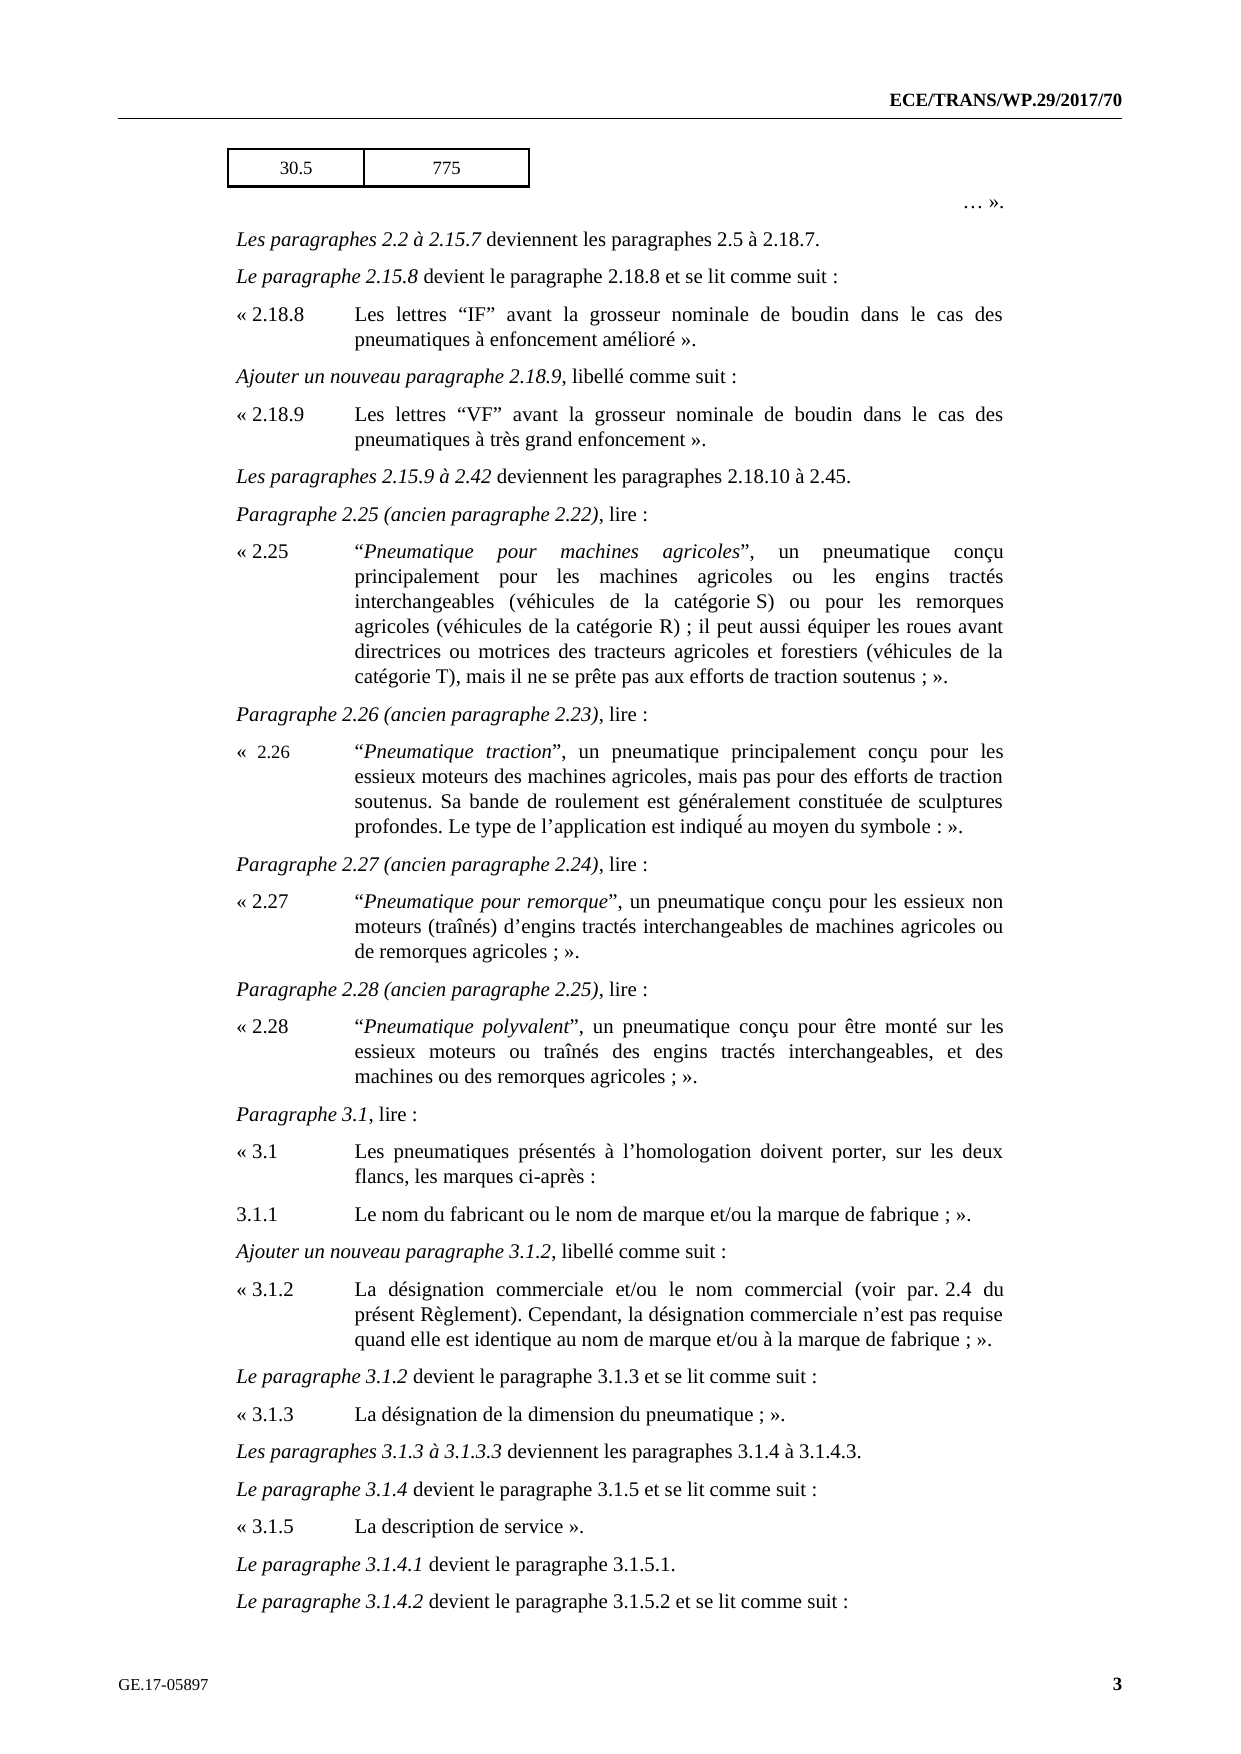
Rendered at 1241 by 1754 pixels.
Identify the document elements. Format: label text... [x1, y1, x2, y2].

text Les paragraphes 3.1.3 à 3.1.3.3 deviennent les paragraphes 3.1.4 à 3.1.4.3. [236, 1438, 1004, 1463]
text « 3.1 Les pneumatiques présentés à l’homologation doivent porter, sur les deux flancs, les marques ci-après : [236, 1138, 1004, 1188]
text Paragraphe 3.1, lire : [236, 1101, 1004, 1126]
text Le paragraphe 2.15.8 devient le paragraphe 2.18.8 et se lit comme suit : [236, 263, 1004, 288]
table_cell 30.5 [229, 150, 363, 185]
text « 3.1.5 La description de service ». [236, 1513, 1004, 1538]
text … ». [236, 188, 1004, 213]
text Paragraphe 2.28 (ancien paragraphe 2.25), lire : [236, 976, 1004, 1001]
text « 3.1.3 La désignation de la dimension du pneumatique ; ». [236, 1401, 1004, 1426]
text « 2.26 “Pneumatique traction”, un pneumatique principalement conçu pour les essieux moteurs des machines agricoles, mais pas pour des efforts de traction soutenus. Sa bande de roulement est généralement constituée de sculptures profondes. Le type de l’application est indiqué́ au moyen du symbole : ». [236, 738, 1004, 838]
text Ajouter un nouveau paragraphe 3.1.2, libellé comme suit : [236, 1238, 1004, 1263]
text « 2.28 “Pneumatique polyvalent”, un pneumatique conçu pour être monté sur les essieux moteurs ou traînés des engins tractés interchangeables, et des machines ou des remorques agricoles ; ». [236, 1013, 1004, 1088]
text 3.1.1 Le nom du fabricant ou le nom de marque et/ou la marque de fabrique ; ». [236, 1201, 1004, 1226]
text « 3.1.2 La désignation commerciale et/ou le nom commercial (voir par. 2.4 du présent Règlement). Cependant, la désignation commerciale n’est pas requise quand elle est identique au nom de marque et/ou à la marque de fabrique ; ». [236, 1276, 1004, 1351]
text « 2.18.8 Les lettres “IF” avant la grosseur nominale de boudin dans le cas des pneumatiques à enfoncement amélioré ». [236, 301, 1004, 351]
text Le paragraphe 3.1.4 devient le paragraphe 3.1.5 et se lit comme suit : [236, 1476, 1004, 1501]
text « 2.18.9 Les lettres “VF” avant la grosseur nominale de boudin dans le cas des pneumatiques à très grand enfoncement ». [236, 401, 1004, 451]
text Le paragraphe 3.1.4.1 devient le paragraphe 3.1.5.1. [236, 1551, 1004, 1576]
text Paragraphe 2.26 (ancien paragraphe 2.23), lire : [236, 701, 1004, 726]
text Paragraphe 2.27 (ancien paragraphe 2.24), lire : [236, 851, 1004, 876]
text « 2.25 “Pneumatique pour machines agricoles”, un pneumatique conçu principalement pour les machines agricoles ou les engins tractés interchangeables (véhicules de la catégorie S) ou pour les remorques agricoles (véhicules de la catégorie R) ; il peut aussi équiper les roues avant directrices ou motrices des tracteurs agricoles et forestiers (véhicules de la catégorie T), mais il ne se prête pas aux efforts de traction soutenus ; ». [236, 538, 1004, 688]
text Ajouter un nouveau paragraphe 2.18.9, libellé comme suit : [236, 363, 1004, 388]
text Les paragraphes 2.15.9 à 2.42 deviennent les paragraphes 2.18.10 à 2.45. [236, 463, 1004, 488]
table_cell 775 [365, 150, 528, 185]
text Les paragraphes 2.2 à 2.15.7 deviennent les paragraphes 2.5 à 2.18.7. [236, 226, 1004, 251]
text Le paragraphe 3.1.2 devient le paragraphe 3.1.3 et se lit comme suit : [236, 1363, 1004, 1388]
text Le paragraphe 3.1.4.2 devient le paragraphe 3.1.5.2 et se lit comme suit : [236, 1588, 1004, 1613]
text « 2.27 “Pneumatique pour remorque”, un pneumatique conçu pour les essieux non moteurs (traînés) d’engins tractés interchangeables de machines agricoles ou de remorques agricoles ; ». [236, 888, 1004, 963]
text Paragraphe 2.25 (ancien paragraphe 2.22), lire : [236, 501, 1004, 526]
